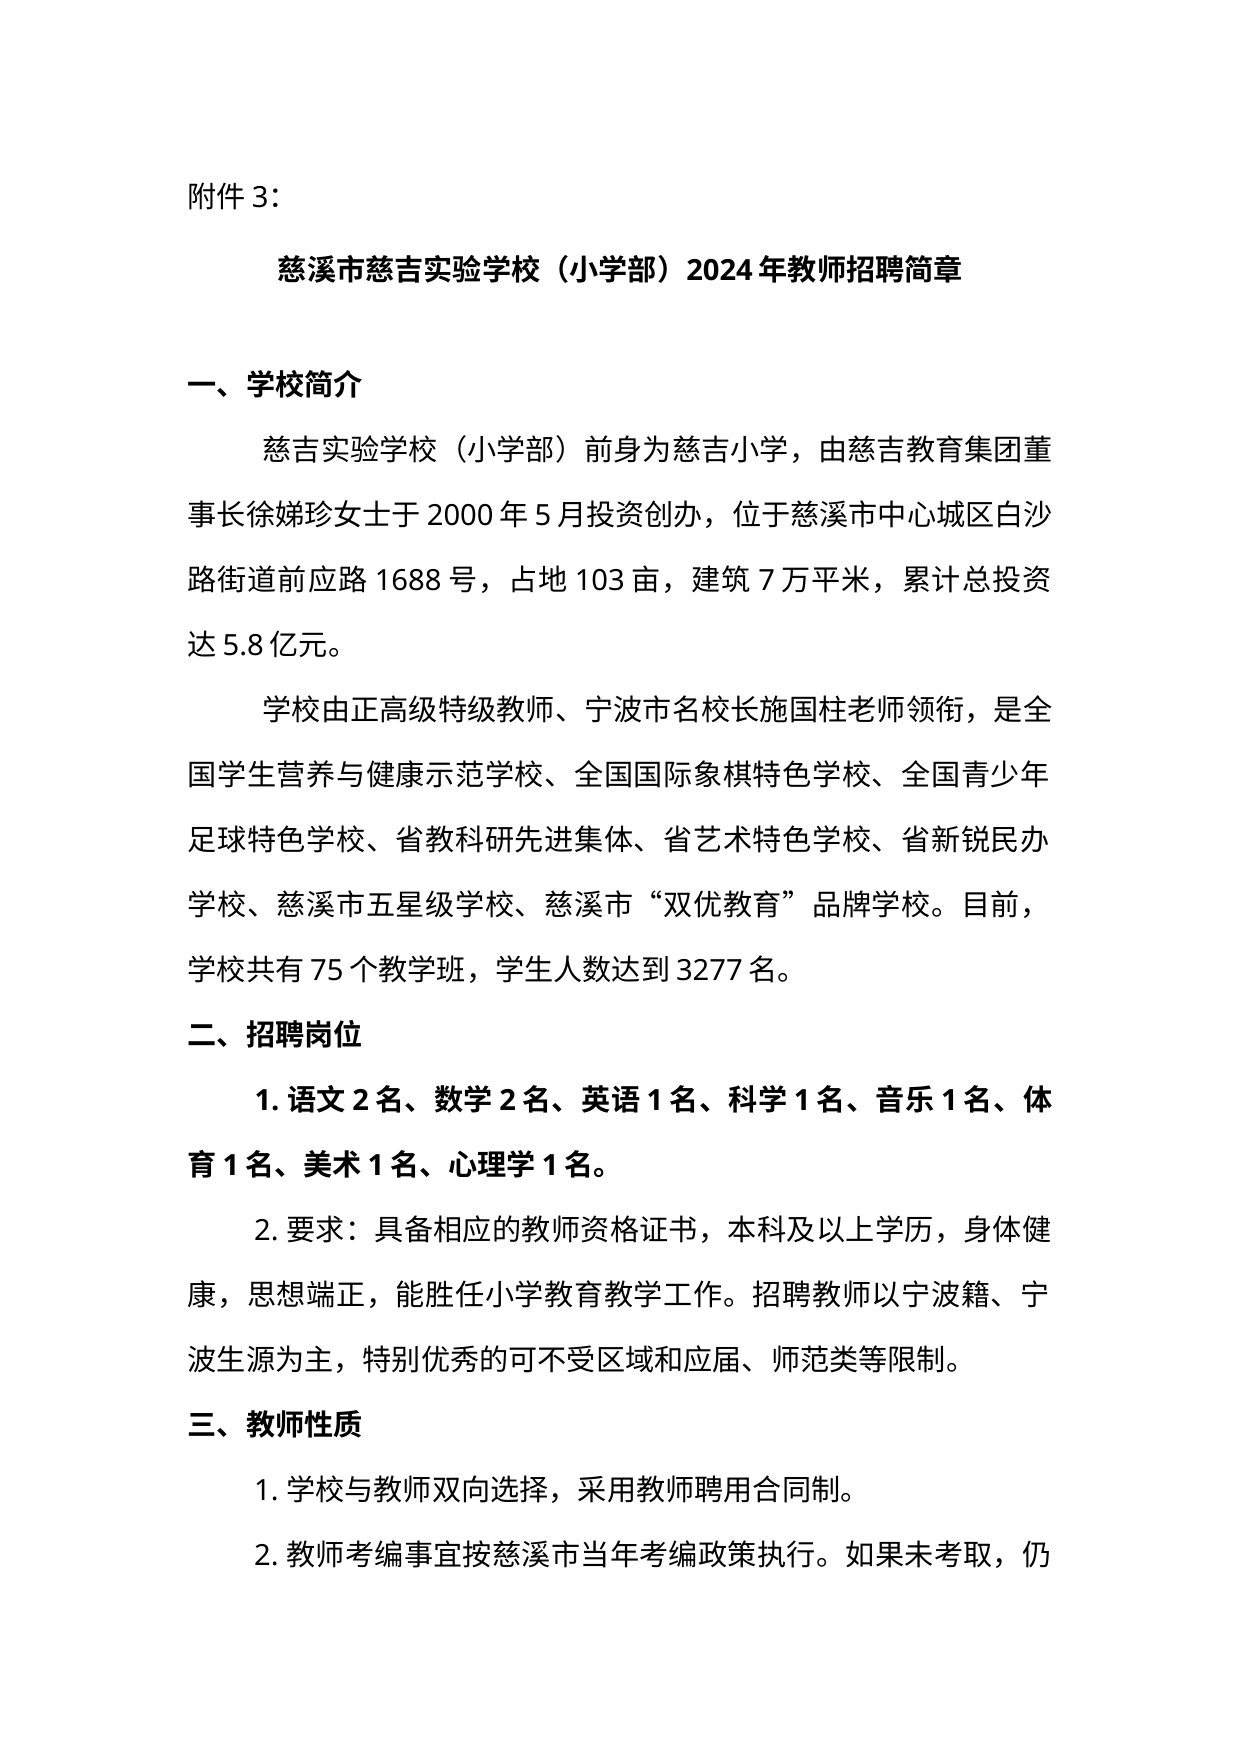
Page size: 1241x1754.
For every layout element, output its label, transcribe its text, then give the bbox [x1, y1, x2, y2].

title 慈溪市慈吉实验学校（小学部）2024年教师招聘简章 [187, 235, 1053, 300]
text 慈吉实验学校（小学部）前身为慈吉小学，由慈吉教育集团董事长徐娣珍女士于2000年5月投资创办，位于慈溪市中心城区白沙路街道前应路1688号，占地103亩，建筑7万平米，累计总投资达5.8亿元。 [187, 415, 1053, 675]
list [187, 1520, 1053, 1585]
text 一、学校简介 [187, 350, 1053, 415]
list 学校与教师双向选择，采用教师聘用合同制。 [187, 1455, 1053, 1520]
text 附件3： [187, 162, 1053, 227]
list 语文2名、数学2名、英语1名、科学1名、音乐1名、体育1名、美术1名、心理学1名。 [187, 1065, 1053, 1195]
list 要求：具备相应的教师资格证书，本科及以上学历，身体健康，思想端正，能胜任小学教育教学工作。招聘教师以宁波籍、宁波生源为主，特别优秀的可不受区域和应届、师范类等限制。 [187, 1195, 1053, 1390]
text 三、教师性质 [187, 1390, 1053, 1455]
text 二、招聘岗位 [187, 1000, 1053, 1065]
text 学校由正高级特级教师、宁波市名校长施国柱老师领衔，是全国学生营养与健康示范学校、全国国际象棋特色学校、全国青少年足球特色学校、省教科研先进集体、省艺术特色学校、省新锐民办学校、慈溪市五星级学校、慈溪市“双优教育”品牌学校。目前，学校共有75个教学班，学生人数达到3277名。 [187, 675, 1053, 1000]
